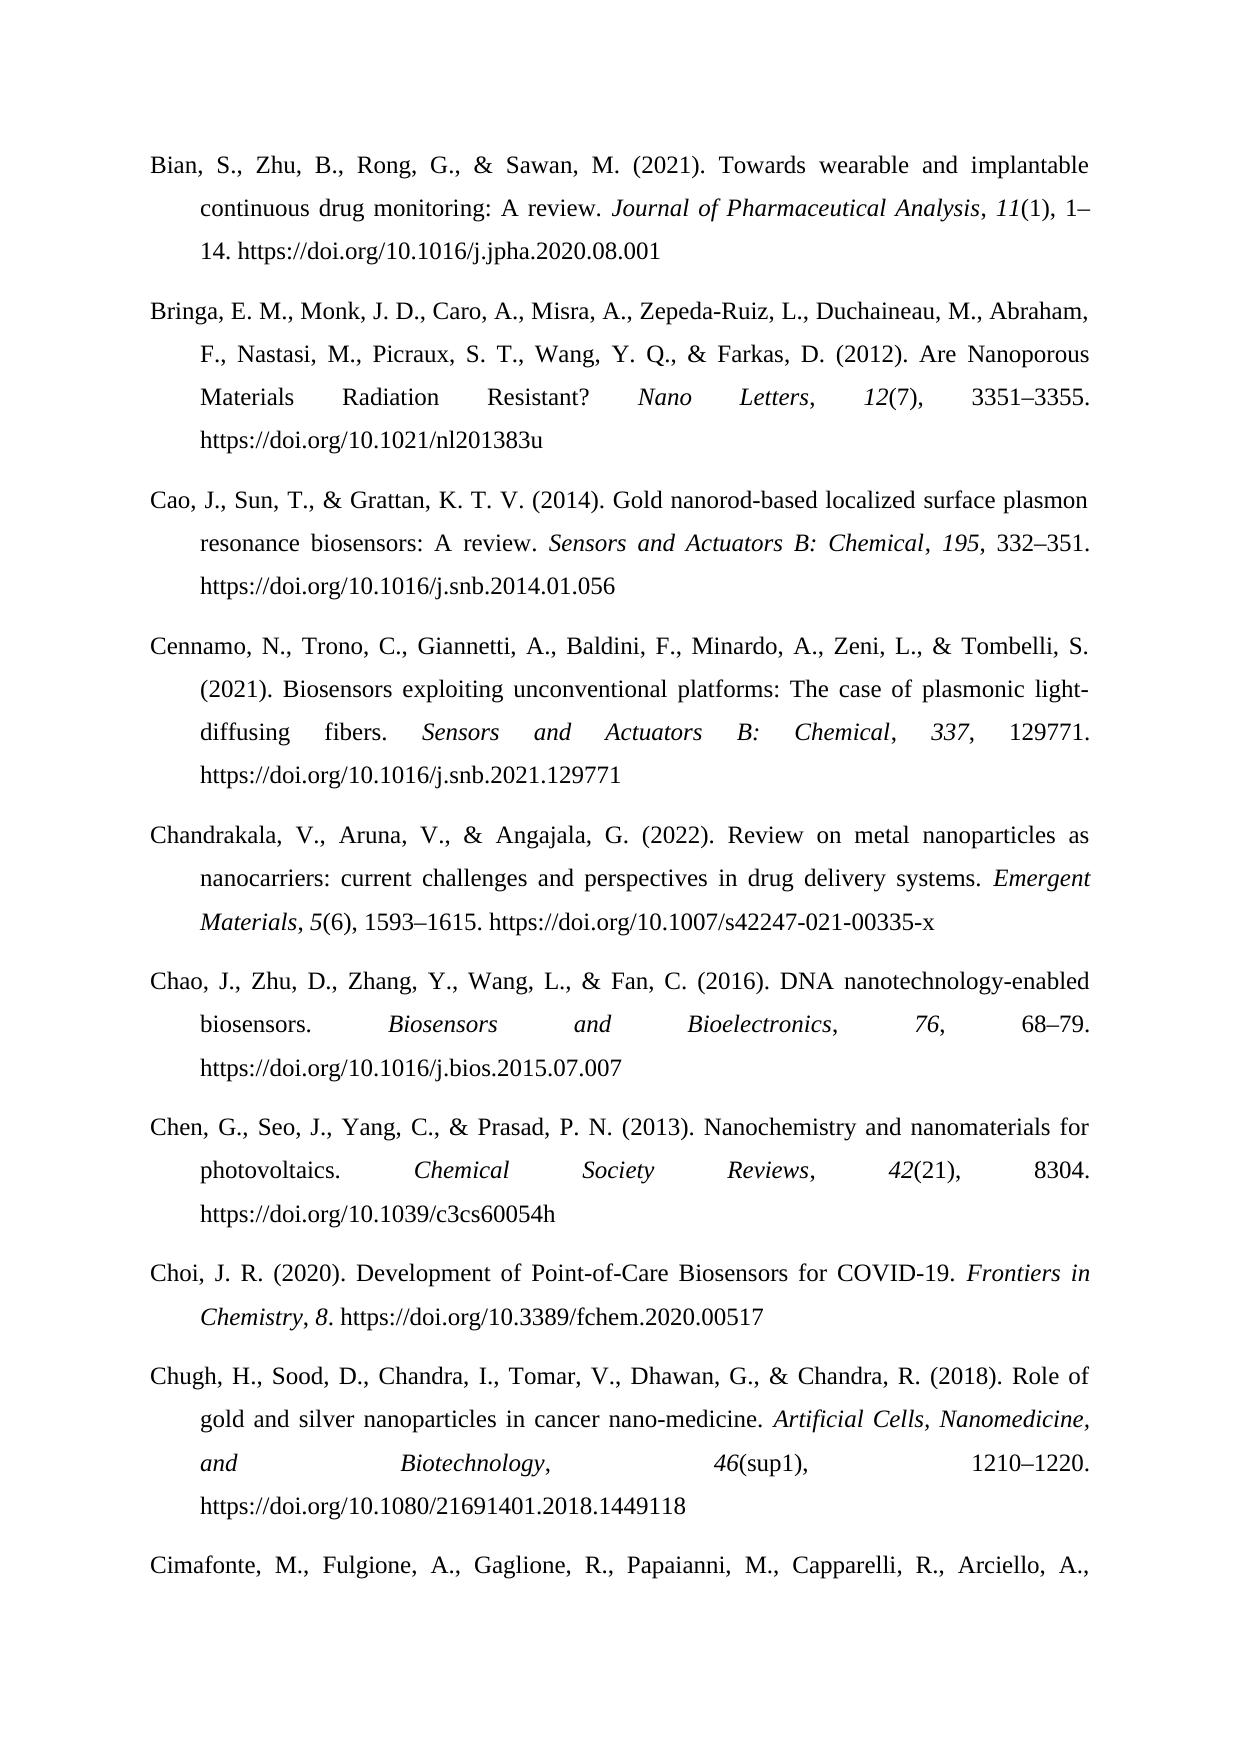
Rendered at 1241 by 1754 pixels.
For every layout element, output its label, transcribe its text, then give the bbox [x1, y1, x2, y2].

text Bian, S., Zhu, B., Rong, G., & Sawan, M. (2021). Towards wearable and implantable continuous drug monitoring: A review. Journal of Pharmaceutical Analysis, 11(1), 1–14. https://doi.org/10.1016/j.jpha.2020.08.001 [150, 150, 1090, 265]
text Chandrakala, V., Aruna, V., & Angajala, G. (2022). Review on metal nanoparticles as nanocarriers: current challenges and perspectives in drug delivery systems. Emergent Materials, 5(6), 1593–1615. https://doi.org/10.1007/s42247-021-00335-x [150, 820, 1090, 935]
text Choi, J. R. (2020). Development of Point-of-Care Biosensors for COVID-19. Frontiers in Chemistry, 8. https://doi.org/10.3389/fchem.2020.00517 [150, 1258, 1090, 1330]
text Cao, J., Sun, T., & Grattan, K. T. V. (2014). Gold nanorod-based localized surface plasmon resonance biosensors: A review. Sensors and Actuators B: Chemical, 195, 332–351. https://doi.org/10.1016/j.snb.2014.01.056 [150, 485, 1090, 600]
text Chugh, H., Sood, D., Chandra, I., Tomar, V., Dhawan, G., & Chandra, R. (2018). Role of gold and silver nanoparticles in cancer nano-medicine. Artificial Cells, Nanomedicine, and Biotechnology, 46(sup1), 1210–1220. https://doi.org/10.1080/21691401.2018.1449118 [150, 1361, 1090, 1519]
text Chao, J., Zhu, D., Zhang, Y., Wang, L., & Fan, C. (2016). DNA nanotechnology-enabled biosensors. Biosensors and Bioelectronics, 76, 68–79. https://doi.org/10.1016/j.bios.2015.07.007 [150, 966, 1090, 1081]
text Bringa, E. M., Monk, J. D., Caro, A., Misra, A., Zepeda-Ruiz, L., Duchaineau, M., Abraham, F., Nastasi, M., Picraux, S. T., Wang, Y. Q., & Farkas, D. (2012). Are Nanoporous Materials Radiation Resistant? Nano Letters, 12(7), 3351–3355. https://doi.org/10.1021/nl201383u [150, 296, 1090, 454]
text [150, 1551, 1090, 1579]
text Cennamo, N., Trono, C., Giannetti, A., Baldini, F., Minardo, A., Zeni, L., & Tombelli, S. (2021). Biosensors exploiting unconventional platforms: The case of plasmonic light-diffusing fibers. Sensors and Actuators B: Chemical, 337, 129771. https://doi.org/10.1016/j.snb.2021.129771 [150, 631, 1090, 789]
text Chen, G., Seo, J., Yang, C., & Prasad, P. N. (2013). Nanochemistry and nanomaterials for photovoltaics. Chemical Society Reviews, 42(21), 8304. https://doi.org/10.1039/c3cs60054h [150, 1112, 1090, 1227]
